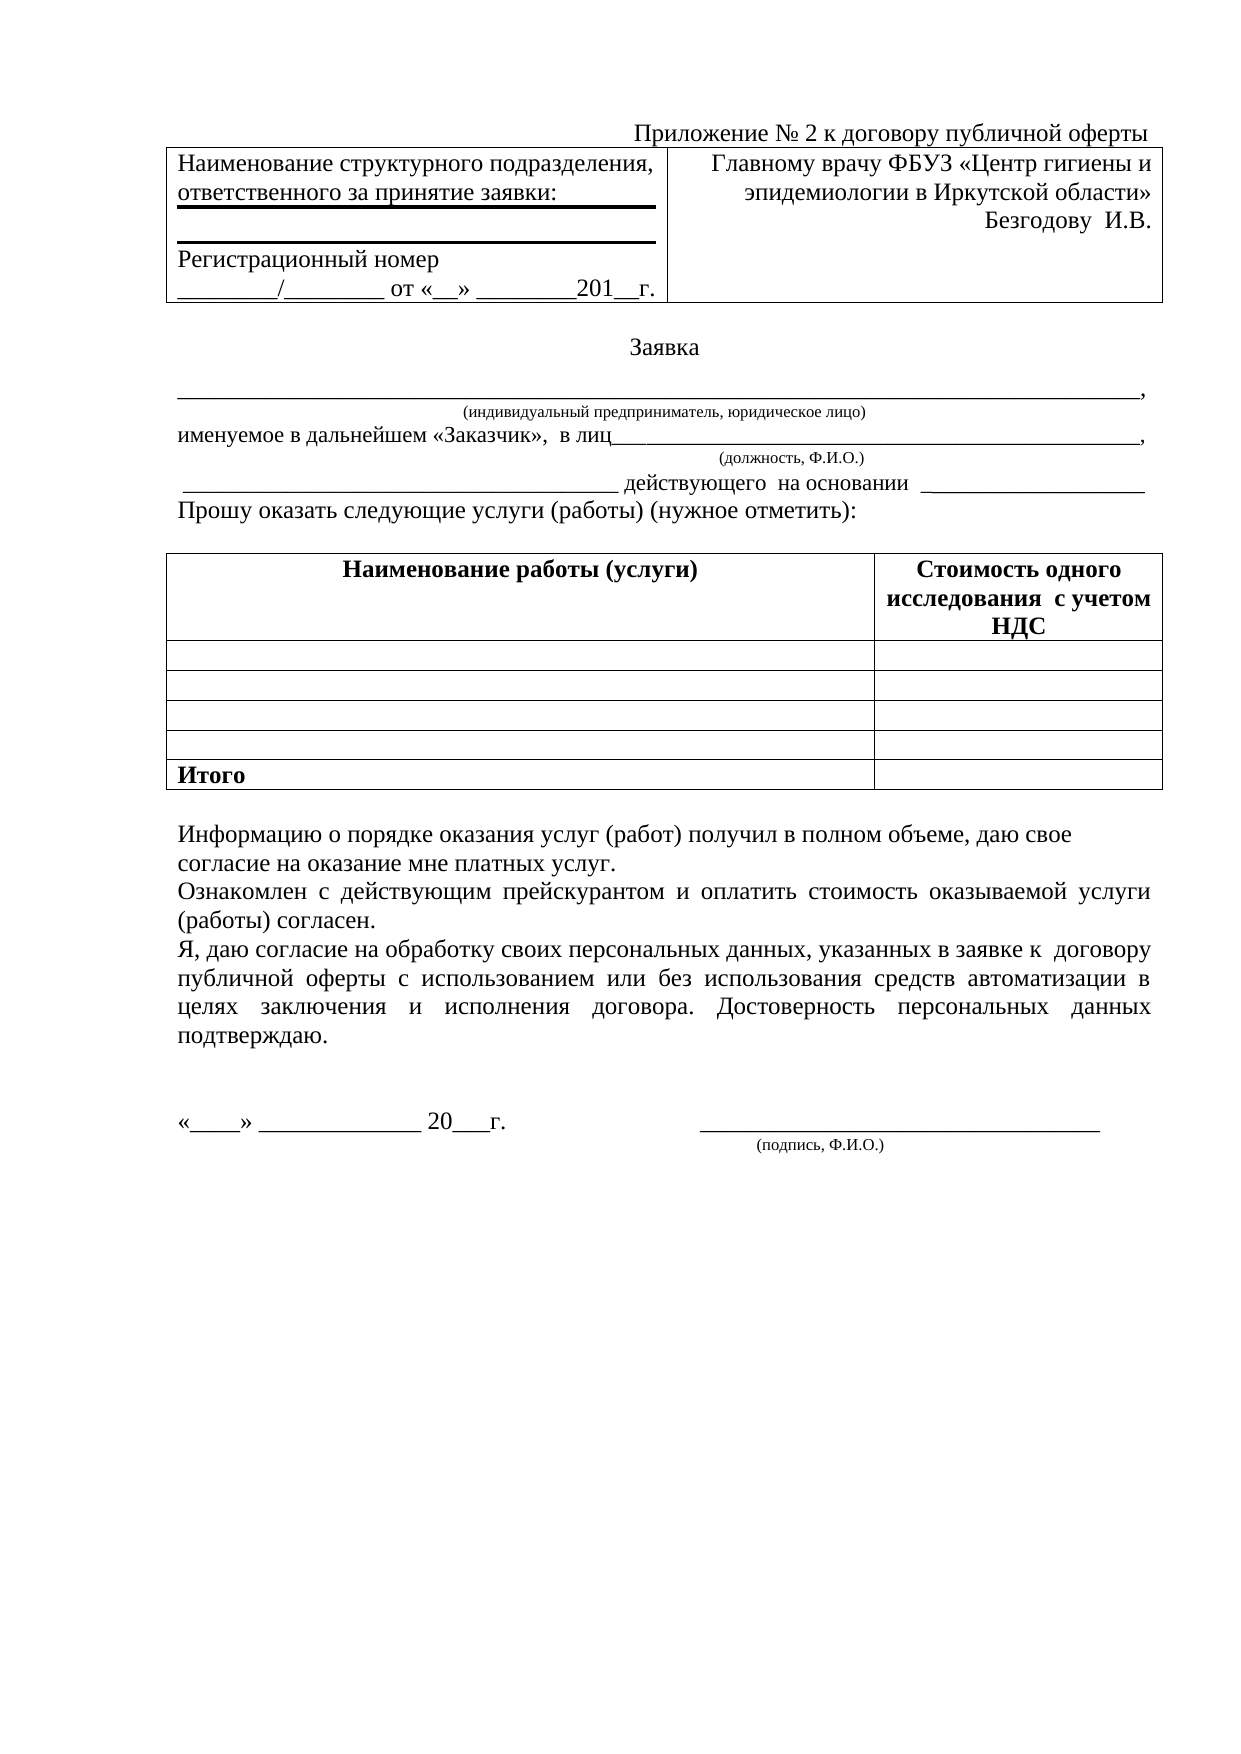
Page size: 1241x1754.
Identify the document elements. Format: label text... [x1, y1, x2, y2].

table_header Наименование структурного подразделения, ответственного за принятие заявки: Регистрационный номер ________/________ от «__» ________201__г. [167, 148, 667, 302]
text Я, даю согласие на обработку своих персональных данных, указанных в заявке к договору публичной оферты с использованием или без использования средств автоматизации в целях заключения и исполнения договора. Достоверность персональных данных подтверждаю. [177, 934, 1152, 1049]
table_cell [875, 760, 1162, 789]
table_cell [167, 701, 874, 729]
text Приложение № 2 к договору публичной оферты [177, 118, 1152, 147]
table_cell [875, 701, 1162, 729]
text именуемое в дальнейшем «Заказчик», в лиц______________________________________________, [177, 421, 1152, 447]
table_cell [167, 641, 874, 670]
text (подпись, Ф.И.О.) [177, 1135, 1152, 1154]
text Ознакомлен с действующим прейскурантом и оплатить стоимость оказываемой услуги (работы) согласен. [177, 876, 1152, 934]
table_cell [875, 731, 1162, 759]
table_cell [875, 671, 1162, 700]
text ______________________________________ действующего на основании __________________ [177, 467, 1152, 495]
text «____» _____________ 20___г. ________________________________ [177, 1106, 1152, 1135]
table_cell [875, 641, 1162, 670]
text Заявка [177, 332, 1152, 361]
text _____________________________________________________________________________, [177, 373, 1152, 402]
text Прошу оказать следующие услуги (работы) (нужное отметить): [177, 495, 1152, 524]
table_header Главному врачу ФБУЗ «Центр гигиены и эпидемиологии в Иркутской области» Безгодову И.В. [668, 148, 1162, 302]
text (должность, Ф.И.О.) [177, 447, 1152, 467]
table_cell [167, 671, 874, 700]
text (индивидуальный предприниматель, юридическое лицо) [177, 402, 1152, 421]
table_cell [167, 731, 874, 759]
table_header Стоимость одного исследования с учетом НДС [875, 554, 1162, 640]
text Информацию о порядке оказания услуг (работ) получил в полном объеме, даю свое согласие на оказание мне платных услуг. [177, 819, 1152, 876]
table_cell Итого [167, 760, 874, 789]
table_header Наименование работы (услуги) [167, 554, 874, 640]
